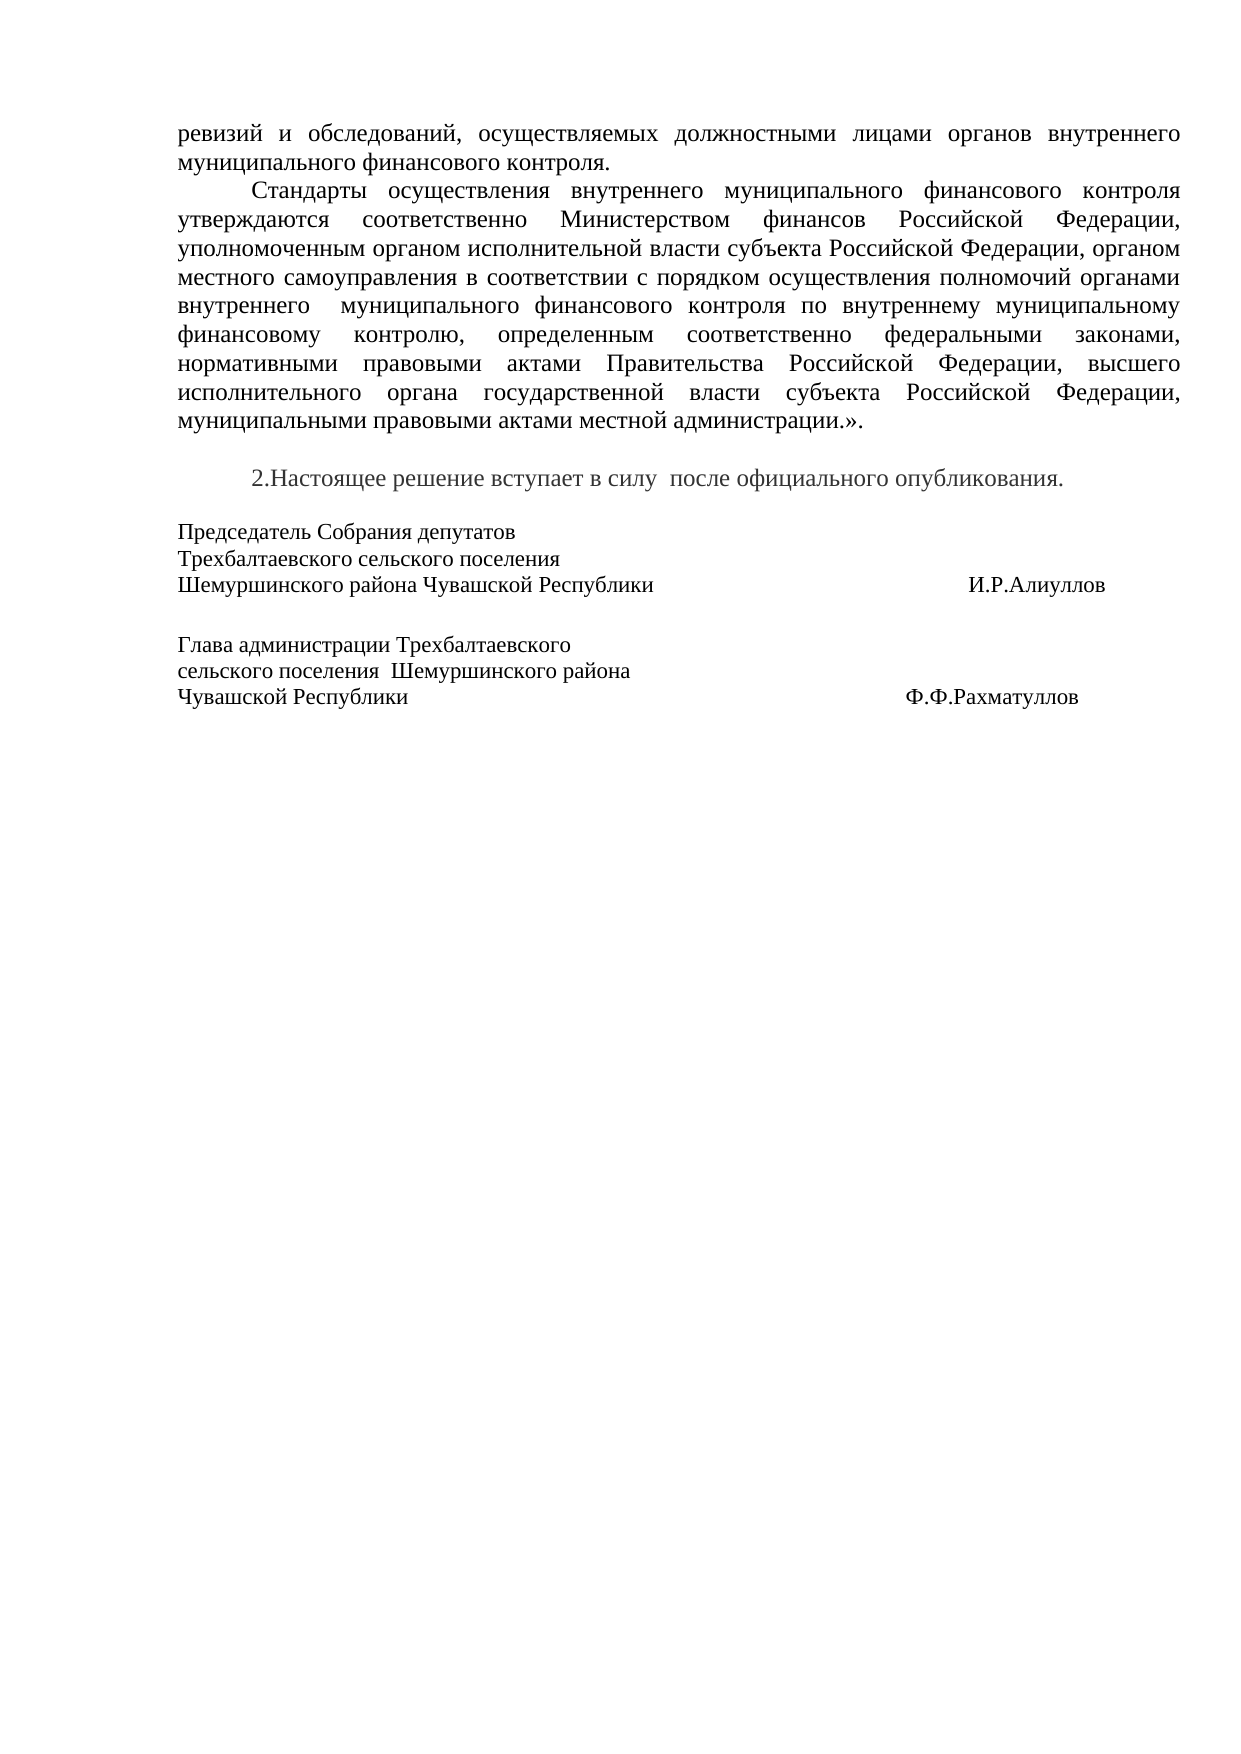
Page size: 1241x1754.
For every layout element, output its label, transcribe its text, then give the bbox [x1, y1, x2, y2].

text Чувашской Республики Ф.Ф.Рахматуллов [177, 683, 1181, 710]
text Шемуршинского района Чувашской Республики И.Р.Алиуллов [177, 571, 1181, 597]
text Глава администрации Трехбалтаевского [177, 631, 1181, 657]
text Трехбалтаевского сельского поселения [177, 544, 1181, 571]
text 2.Настоящее решение вступает в силу после официального опубликования. [177, 463, 1181, 492]
text Стандарты осуществления внутреннего муниципального финансового контроля утверждаются соответственно Министерством финансов Российской Федерации, уполномоченным органом исполнительной власти субъекта Российской Федерации, органом местного самоуправления в соответствии с порядком осуществления полномочий органами внутреннего муниципального финансового контроля по внутреннему муниципальному финансовому контролю, определенным соответственно федеральными законами, нормативными правовыми актами Правительства Российской Федерации, высшего исполнительного органа государственной власти субъекта Российской Федерации, муниципальными правовыми актами местной администрации.». [177, 176, 1181, 434]
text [177, 118, 1181, 176]
text сельского поселения Шемуршинского района [177, 657, 1181, 683]
text Председатель Собрания депутатов [177, 518, 1181, 544]
